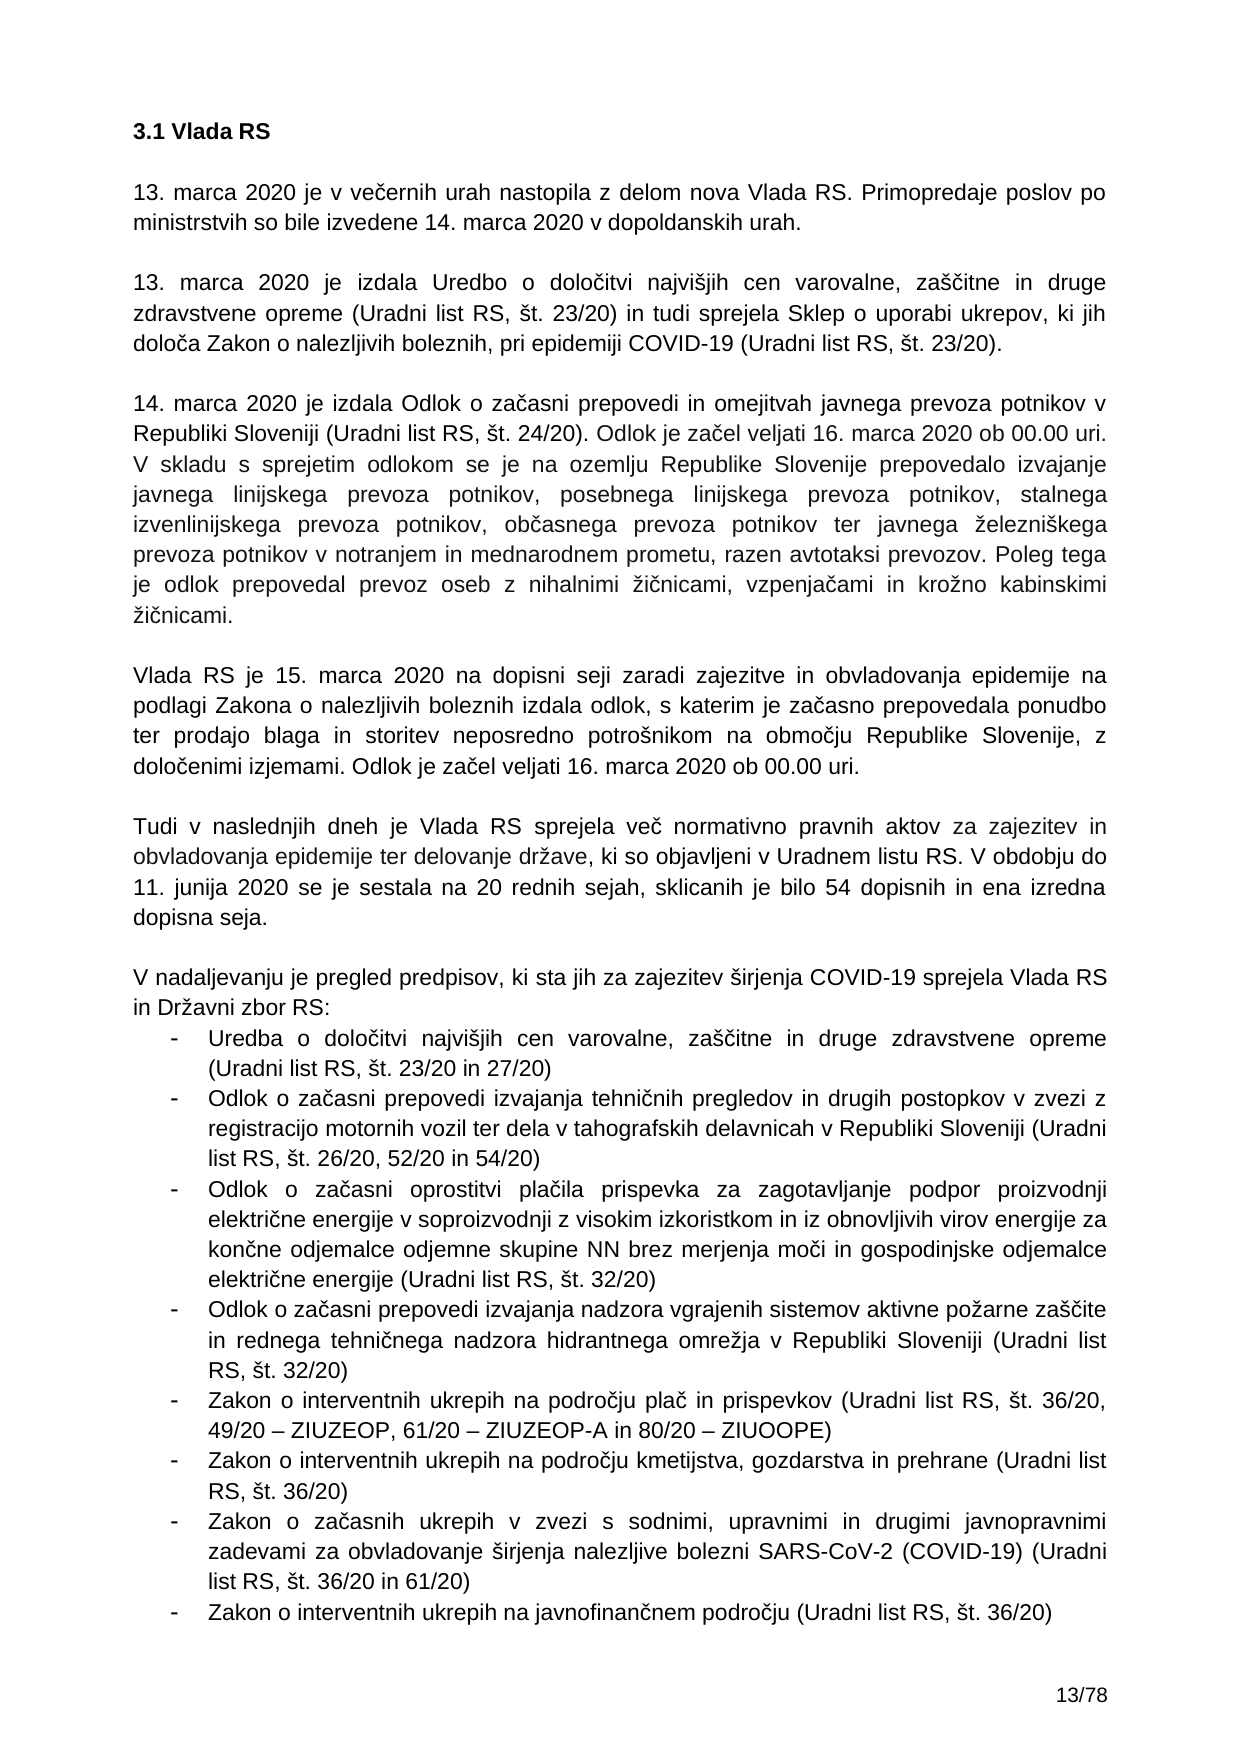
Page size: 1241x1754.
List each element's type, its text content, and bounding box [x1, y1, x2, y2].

text V nadaljevanju je pregled predpisov, ki sta jih za zajezitev širjenja COVID-19 sprejela Vlada RS in Državni zbor RS: [133, 964, 1107, 1021]
list Zakon o interventnih ukrepih na področju kmetijstva, gozdarstva in prehrane (Uradni list RS, št. 36/20) [170, 1447, 1107, 1504]
list Uredba o določitvi najvišjih cen varovalne, zaščitne in druge zdravstvene opreme (Uradni list RS, št. 23/20 in 27/20) [170, 1024, 1107, 1081]
text Tudi v naslednjih dneh je Vlada RS sprejela več normativno pravnih aktov za zajezitev in obvladovanja epidemije ter delovanje države, ki so objavljeni v Uradnem listu RS. V obdobju do 11. junija 2020 se je sestala na 20 rednih sejah, sklicanih je bilo 54 dopisnih in ena izredna dopisna seja. [133, 813, 1107, 930]
text 13. marca 2020 je izdala Uredbo o določitvi najvišjih cen varovalne, zaščitne in druge zdravstvene opreme (Uradni list RS, št. 23/20) in tudi sprejela Sklep o uporabi ukrepov, ki jih določa Zakon o nalezljivih boleznih, pri epidemiji COVID-19 (Uradni list RS, št. 23/20). [133, 269, 1107, 300]
list Odlok o začasni oprostitvi plačila prispevka za zagotavljanje podpor proizvodnji električne energije v soproizvodnji z visokim izkoristkom in iz obnovljivih virov energije za končne odjemalce odjemne skupine NN brez merjenja moči in gospodinjske odjemalce električne energije (Uradni list RS, št. 32/20) [170, 1176, 1107, 1292]
text 14. marca 2020 je izdala Odlok o začasni prepovedi in omejitvah javnega prevoza potnikov v Republiki Sloveniji (Uradni list RS, št. 24/20). Odlok je začel veljati 16. marca 2020 ob 00.00 uri. V skladu s sprejetim odlokom se je na ozemlju Republike Slovenije prepovedalo izvajanje javnega linijskega prevoza potnikov, posebnega linijskega prevoza potnikov, stalnega izvenlinijskega prevoza potnikov, občasnega prevoza potnikov ter javnega železniškega prevoza potnikov v notranjem in mednarodnem prometu, razen avtotaksi prevozov. Poleg tega je odlok prepovedal prevoz oseb z nihalnimi žičnicami, vzpenjačami in krožno kabinskimi žičnicami. [133, 390, 1107, 628]
list Zakon o začasnih ukrepih v zvezi s sodnimi, upravnimi in drugimi javnopravnimi zadevami za obvladovanje širjenja nalezljive bolezni SARS-CoV-2 (COVID-19) (Uradni list RS, št. 36/20 in 61/20) [170, 1508, 1107, 1594]
subtitle 3.1 Vlada RS [133, 118, 1107, 144]
text 13. marca 2020 je v večernih urah nastopila z delom nova Vlada RS. Primopredaje poslov po ministrstvih so bile izvedene 14. marca 2020 v dopoldanskih urah. [133, 179, 1107, 235]
list Odlok o začasni prepovedi izvajanja nadzora vgrajenih sistemov aktivne požarne zaščite in rednega tehničnega nadzora hidrantnega omrežja v Republiki Sloveniji (Uradni list RS, št. 32/20) [170, 1296, 1107, 1383]
list Zakon o interventnih ukrepih na področju plač in prispevkov (Uradni list RS, št. 36/20, 49/20 – ZIUZEOP, 61/20 – ZIUZEOP-A in 80/20 – ZIUOOPE) [170, 1387, 1107, 1443]
list Zakon o interventnih ukrepih na javnofinančnem področju (Uradni list RS, št. 36/20) [170, 1598, 1107, 1625]
list Odlok o začasni prepovedi izvajanja tehničnih pregledov in drugih postopkov v zvezi z registracijo motornih vozil ter dela v tahografskih delavnicah v Republiki Sloveniji (Uradni list RS, št. 26/20, 52/20 in 54/20) [170, 1085, 1107, 1172]
text 13. marca 2020 je izdala Uredbo o določitvi najvišjih cen varovalne, zaščitne in druge zdravstvene opreme (Uradni list RS, št. 23/20) in tudi sprejela Sklep o uporabi ukrepov, ki jih določa Zakon o nalezljivih boleznih, pri epidemiji COVID-19 (Uradni list RS, št. 23/20). [133, 326, 1107, 356]
text Vlada RS je 15. marca 2020 na dopisni seji zaradi zajezitve in obvladovanja epidemije na podlagi Zakona o nalezljivih boleznih izdala odlok, s katerim je začasno prepovedala ponudbo ter prodajo blaga in storitev neposredno potrošnikom na območju Republike Slovenije, z določenimi izjemami. Odlok je začel veljati 16. marca 2020 ob 00.00 uri. [133, 662, 1107, 779]
